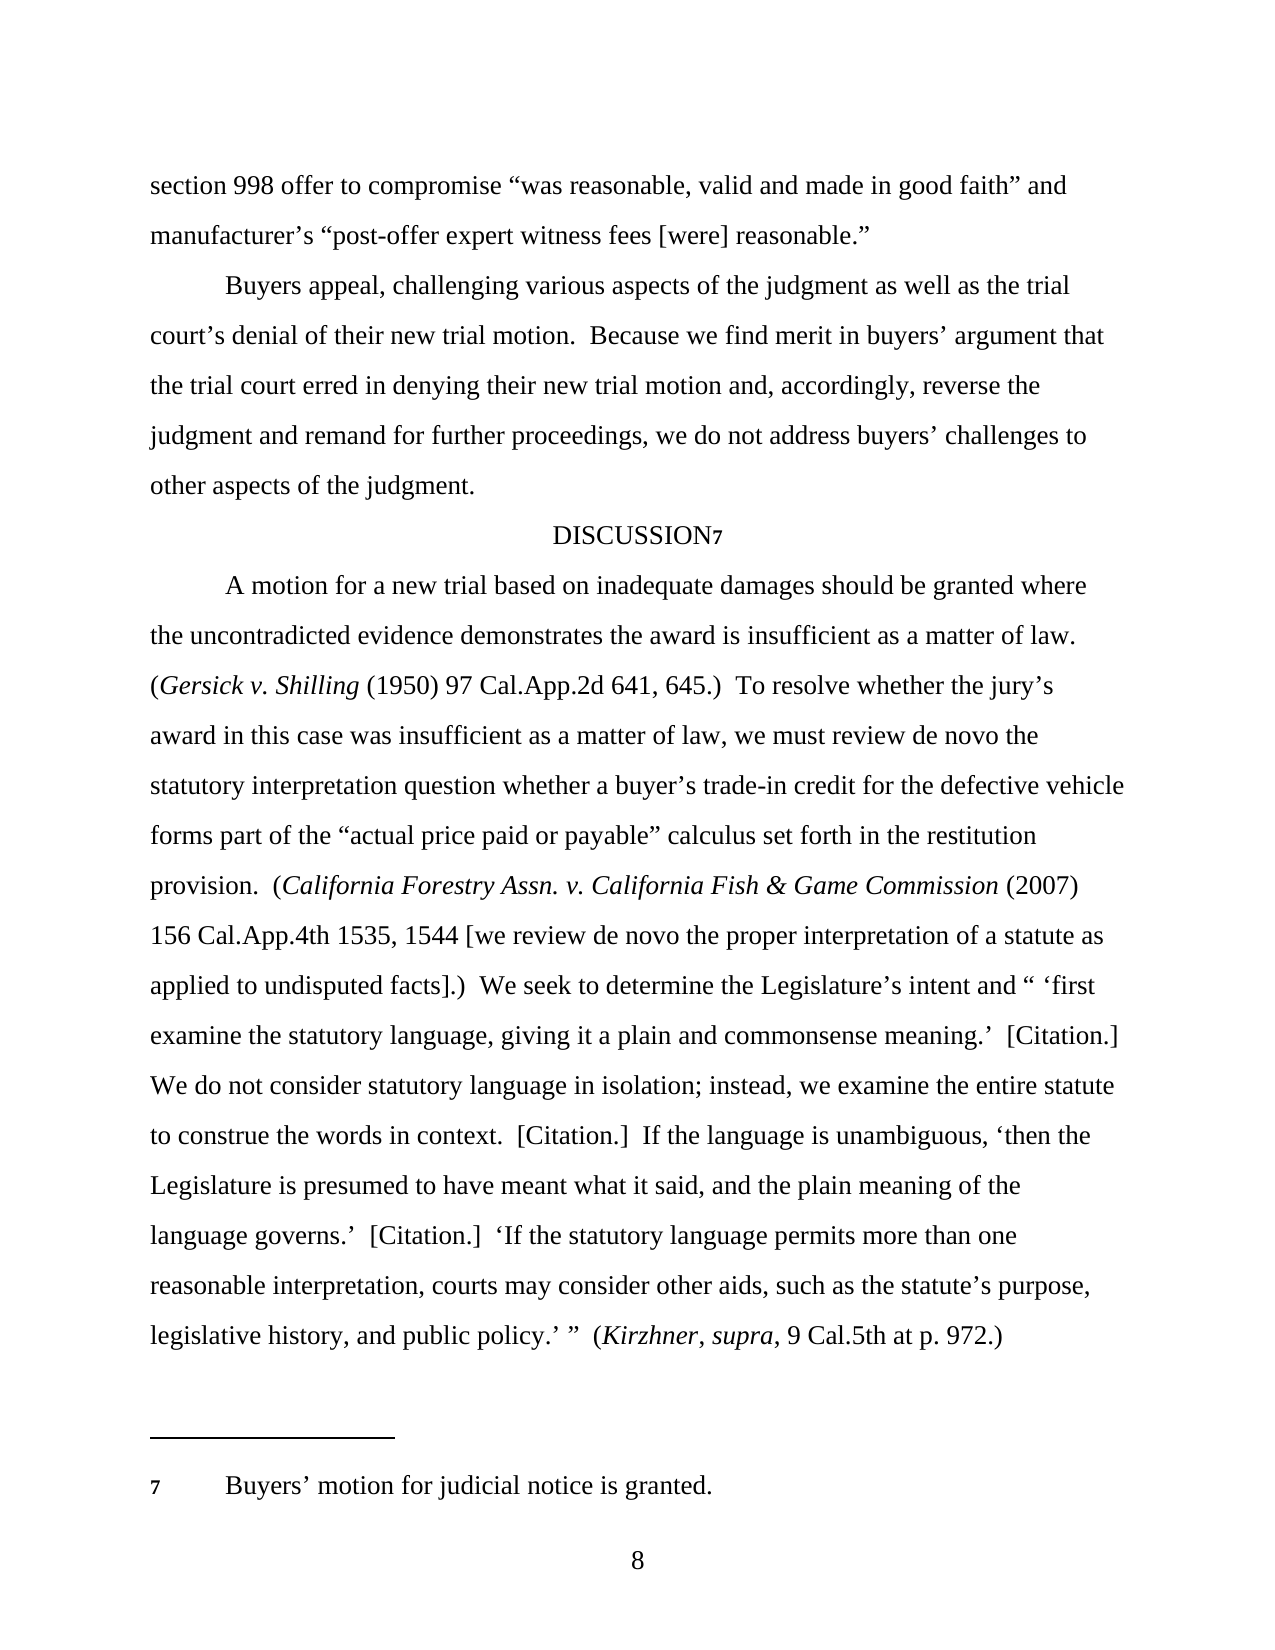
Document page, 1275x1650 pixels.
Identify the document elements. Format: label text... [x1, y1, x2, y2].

text Buyers appeal, challenging various aspects of the judgment as well as the trial court’s denial of their new trial motion. Because we find merit in buyers’ argument that the trial court erred in denying their new trial motion and, accordingly, reverse the judgment and remand for further proceedings, we do not address buyers’ challenges to other aspects of the judgment. [150, 250, 1125, 500]
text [150, 150, 1125, 250]
text DISCUSSION [150, 500, 1125, 550]
text A motion for a new trial based on inadequate damages should be granted where the uncontradicted evidence demonstrates the award is insufficient as a matter of law. (Gersick v. Shilling (1950) 97 Cal.App.2d 641, 645.) To resolve whether the jury’s award in this case was insufficient as a matter of law, we must review de novo the statutory interpretation question whether a buyer’s trade-in credit for the defective vehicle forms part of the “actual price paid or payable” calculus set forth in the restitution provision. (California Forestry Assn. v. California Fish & Game Commission (2007) 156 Cal.App.4th 1535, 1544 [we review de novo the proper interpretation of a statute as applied to undisputed facts].) We seek to determine the Legislature’s intent and “ ‘first examine the statutory language, giving it a plain and commonsense meaning.’ [Citation.] We do not consider statutory language in isolation; instead, we examine the entire statute to construe the words in context. [Citation.] If the language is unambiguous, ‘then the Legislature is presumed to have meant what it said, and the plain meaning of the language governs.’ [Citation.] ‘If the statutory language permits more than one reasonable interpretation, courts may consider other aids, such as the statute’s purpose, legislative history, and public policy.’ ” (Kirzhner, supra, 9 Cal.5th at p. 972.) [150, 550, 1125, 1350]
